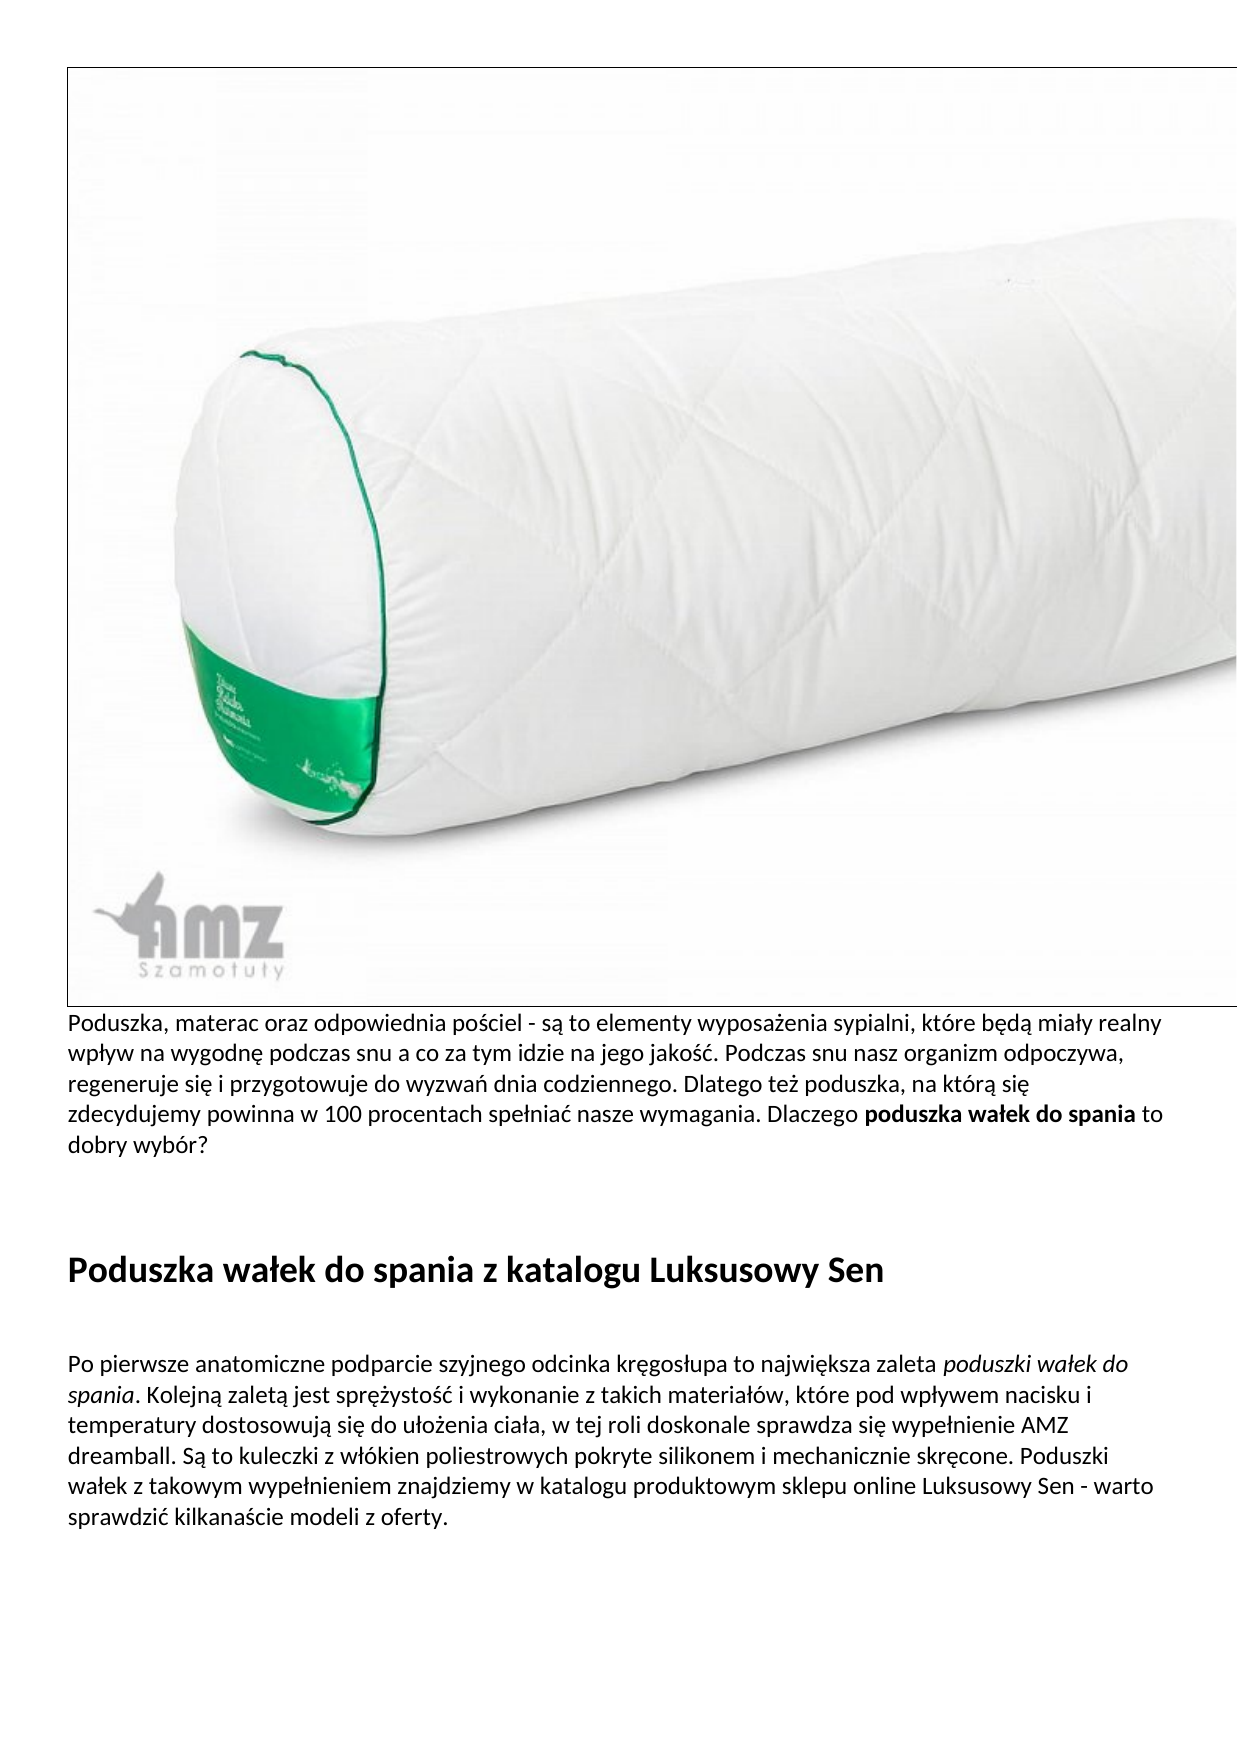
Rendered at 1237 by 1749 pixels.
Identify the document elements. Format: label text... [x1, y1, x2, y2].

text Poduszka wałek do spania z katalogu Luksusowy Sen [68, 1246, 1169, 1292]
picture [68, 68, 1237, 1006]
text Po pierwsze anatomiczne podparcie szyjnego odcinka kręgosłupa to największa zaleta poduszki wałek do spania. Kolejną zaletą jest sprężystość i wykonanie z takich materiałów, które pod wpływem nacisku i temperatury dostosowują się do ułożenia ciała, w tej roli doskonale sprawdza się wypełnienie AMZ dreamball. Są to kuleczki z włókien poliestrowych pokryte silikonem i mechanicznie skręcone. Poduszki wałek z takowym wypełnieniem znajdziemy w katalogu produktowym sklepu online Luksusowy Sen - warto sprawdzić kilkanaście modeli z oferty. [68, 1348, 1169, 1531]
text Poduszka, materac oraz odpowiednia pościel - są to elementy wyposażenia sypialni, które będą miały realny wpływ na wygodnę podczas snu a co za tym idzie na jego jakość. Podczas snu nasz organizm odpoczywa, regeneruje się i przygotowuje do wyzwań dnia codziennego. Dlatego też poduszka, na którą się zdecydujemy powinna w 100 procentach spełniać nasze wymagania. Dlaczego poduszka wałek do spania to dobry wybór? [68, 1007, 1169, 1159]
